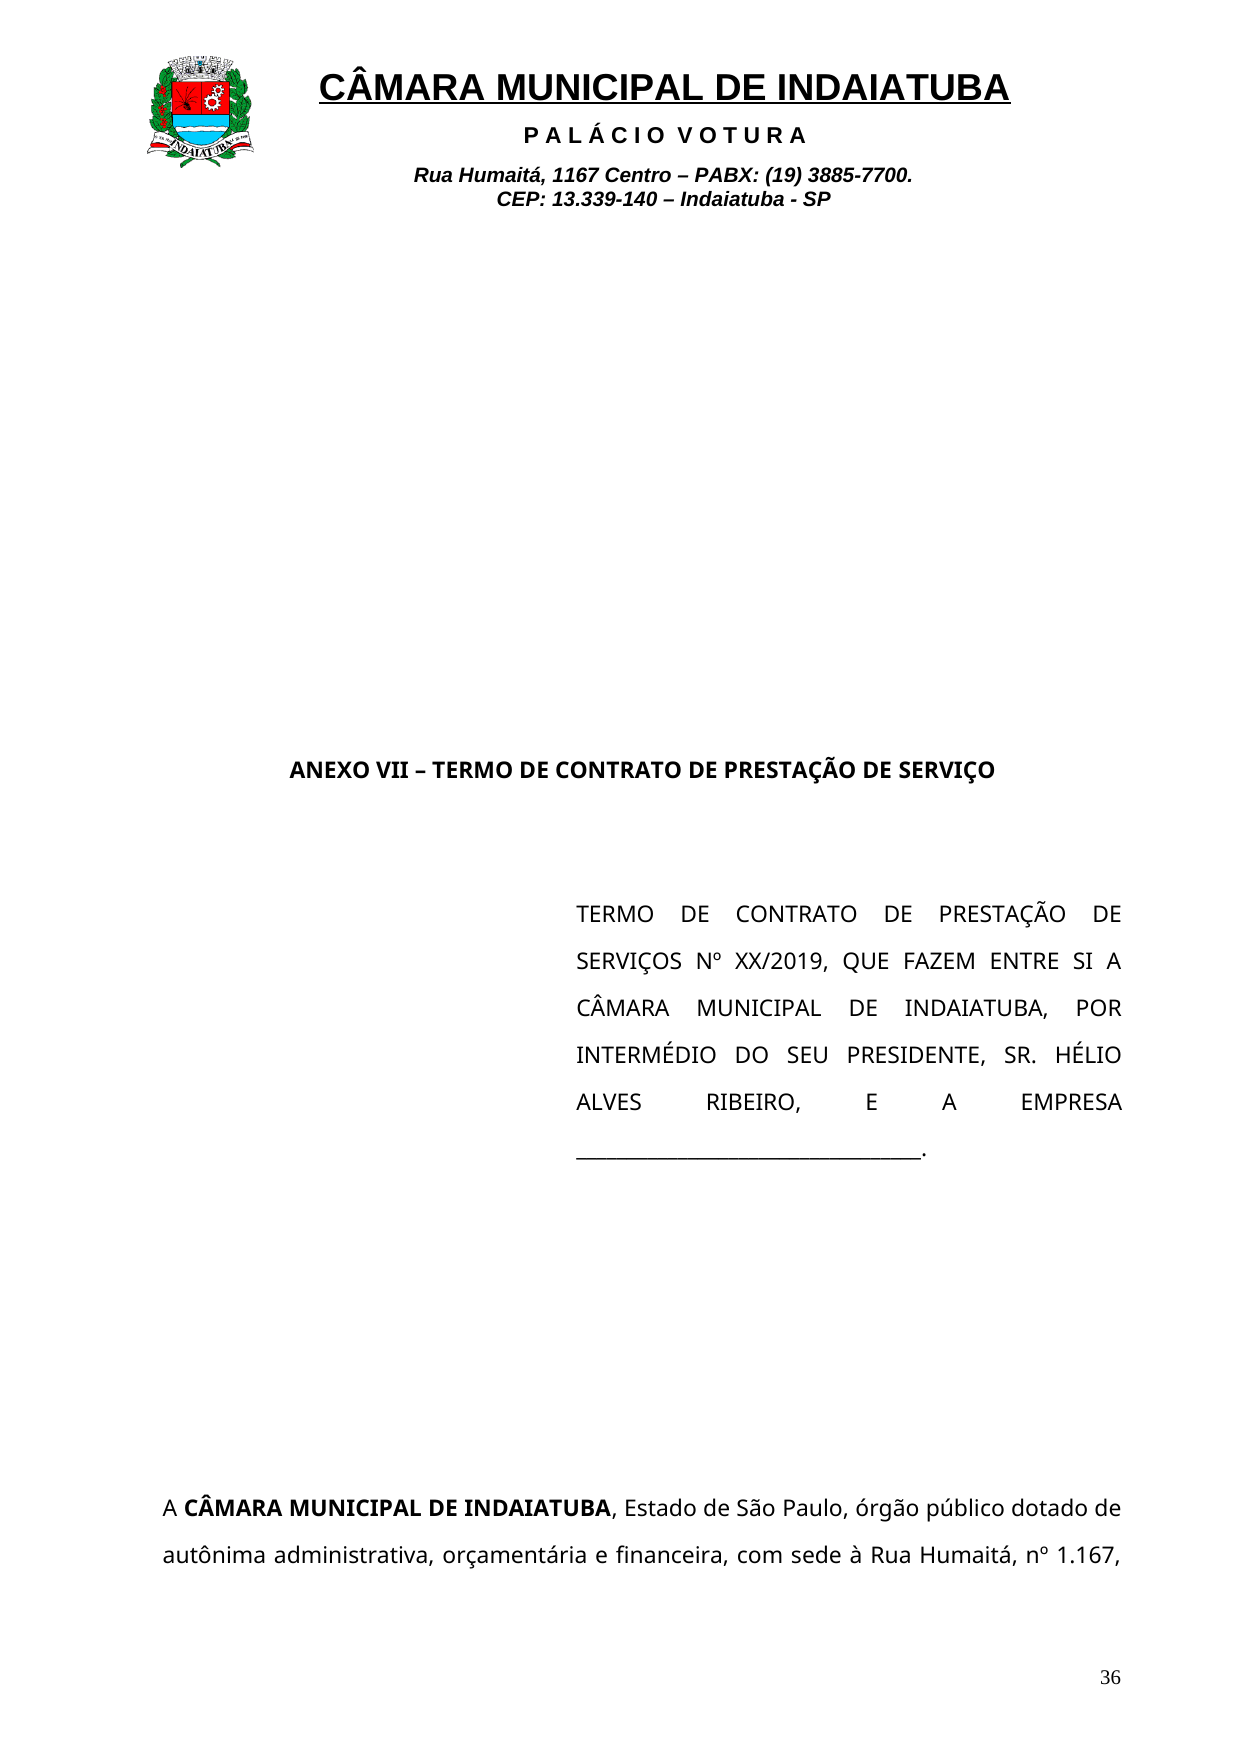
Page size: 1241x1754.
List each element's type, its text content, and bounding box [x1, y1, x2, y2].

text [162, 1492, 1122, 1570]
text TERMO DE CONTRATO DE PRESTAÇÃO DE SERVIÇOS Nº XX/2019, QUE FAZEM ENTRE SI A CÂMARA MUNICIPAL DE INDAIATUBA, POR INTERMÉDIO DO SEU PRESIDENTE, SR. HÉLIO ALVES RIBEIRO, E A EMPRESA __________________________________. [576, 898, 1122, 1163]
text ANEXO VII – TERMO DE CONTRATO DE PRESTAÇÃO DE SERVIÇO [162, 754, 1122, 785]
